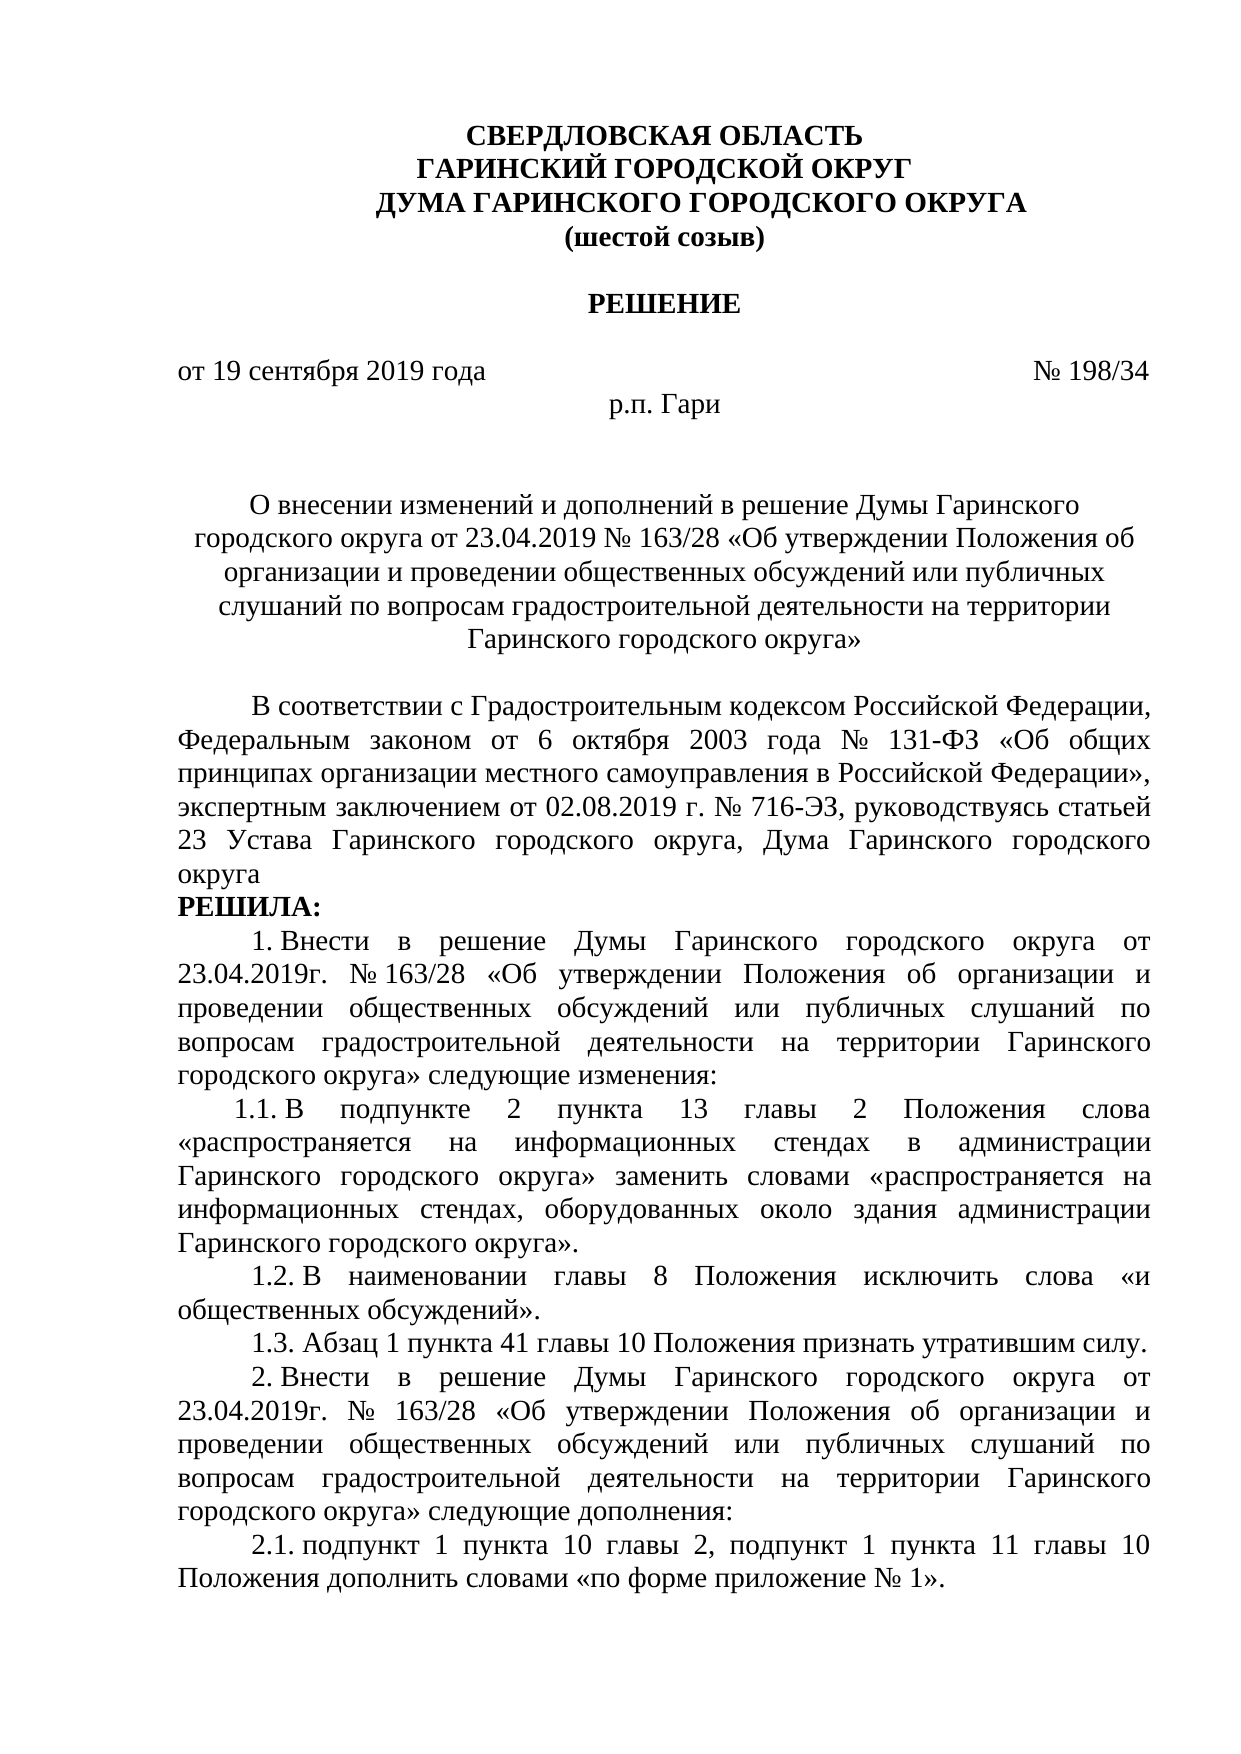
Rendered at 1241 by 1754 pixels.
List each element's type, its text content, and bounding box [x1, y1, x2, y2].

text РЕШЕНИЕ [177, 286, 1152, 319]
text 1.2. В наименовании главы 8 Положения исключить слова «и общественных обсуждений». [177, 1258, 1152, 1326]
text от 19 сентября 2019 года № 198/34 [177, 353, 1152, 386]
text В соответствии с Градостроительным кодексом Российской Федерации, Федеральным законом от 6 октября 2003 года № 131-ФЗ «Об общих принципах организации местного самоуправления в Российской Федерации», экспертным заключением от 02.08.2019 г. № 716-ЭЗ, руководствуясь статьей 23 Устава Гаринского городского округа, Дума Гаринского городского округа [177, 688, 1152, 889]
text 2.1. подпункт 1 пункта 10 главы 2, подпункт 1 пункта 11 главы 10 Положения дополнить словами «по форме приложение № 1». [177, 1527, 1152, 1594]
text 1.3. Абзац 1 пункта 41 главы 10 Положения признать утратившим силу. [177, 1326, 1152, 1359]
text р.п. Гари [177, 386, 1152, 420]
text (шестой созыв) [177, 219, 1152, 252]
text 1. Внести в решение Думы Гаринского городского округа от 23.04.2019г. № 163/28 «Об утверждении Положения об организации и проведении общественных обсуждений или публичных слушаний по вопросам градостроительной деятельности на территории Гаринского городского округа» следующие изменения: [177, 923, 1152, 1091]
text РЕШИЛА: [177, 889, 1152, 923]
text СВЕРДЛОВСКАЯ ОБЛАСТЬ [177, 118, 1152, 152]
text ДУМА ГАРИНСКОГО ГОРОДСКОГО ОКРУГА [177, 185, 1152, 219]
text 2. Внести в решение Думы Гаринского городского округа от 23.04.2019г. № 163/28 «Об утверждении Положения об организации и проведении общественных обсуждений или публичных слушаний по вопросам градостроительной деятельности на территории Гаринского городского округа» следующие дополнения: [177, 1359, 1152, 1527]
text ГАРИНСКИЙ ГОРОДСКОЙ ОКРУГ [177, 152, 1152, 185]
text 1.1. В подпункте 2 пункта 13 главы 2 Положения слова «распространяется на информационных стендах в администрации Гаринского городского округа» заменить словами «распространяется на информационных стендах, оборудованных около здания администрации Гаринского городского округа». [177, 1091, 1152, 1258]
text О внесении изменений и дополнений в решение Думы Гаринского городского округа от 23.04.2019 № 163/28 «Об утверждении Положения об организации и проведении общественных обсуждений или публичных слушаний по вопросам градостроительной деятельности на территории Гаринского городского округа» [177, 487, 1152, 655]
